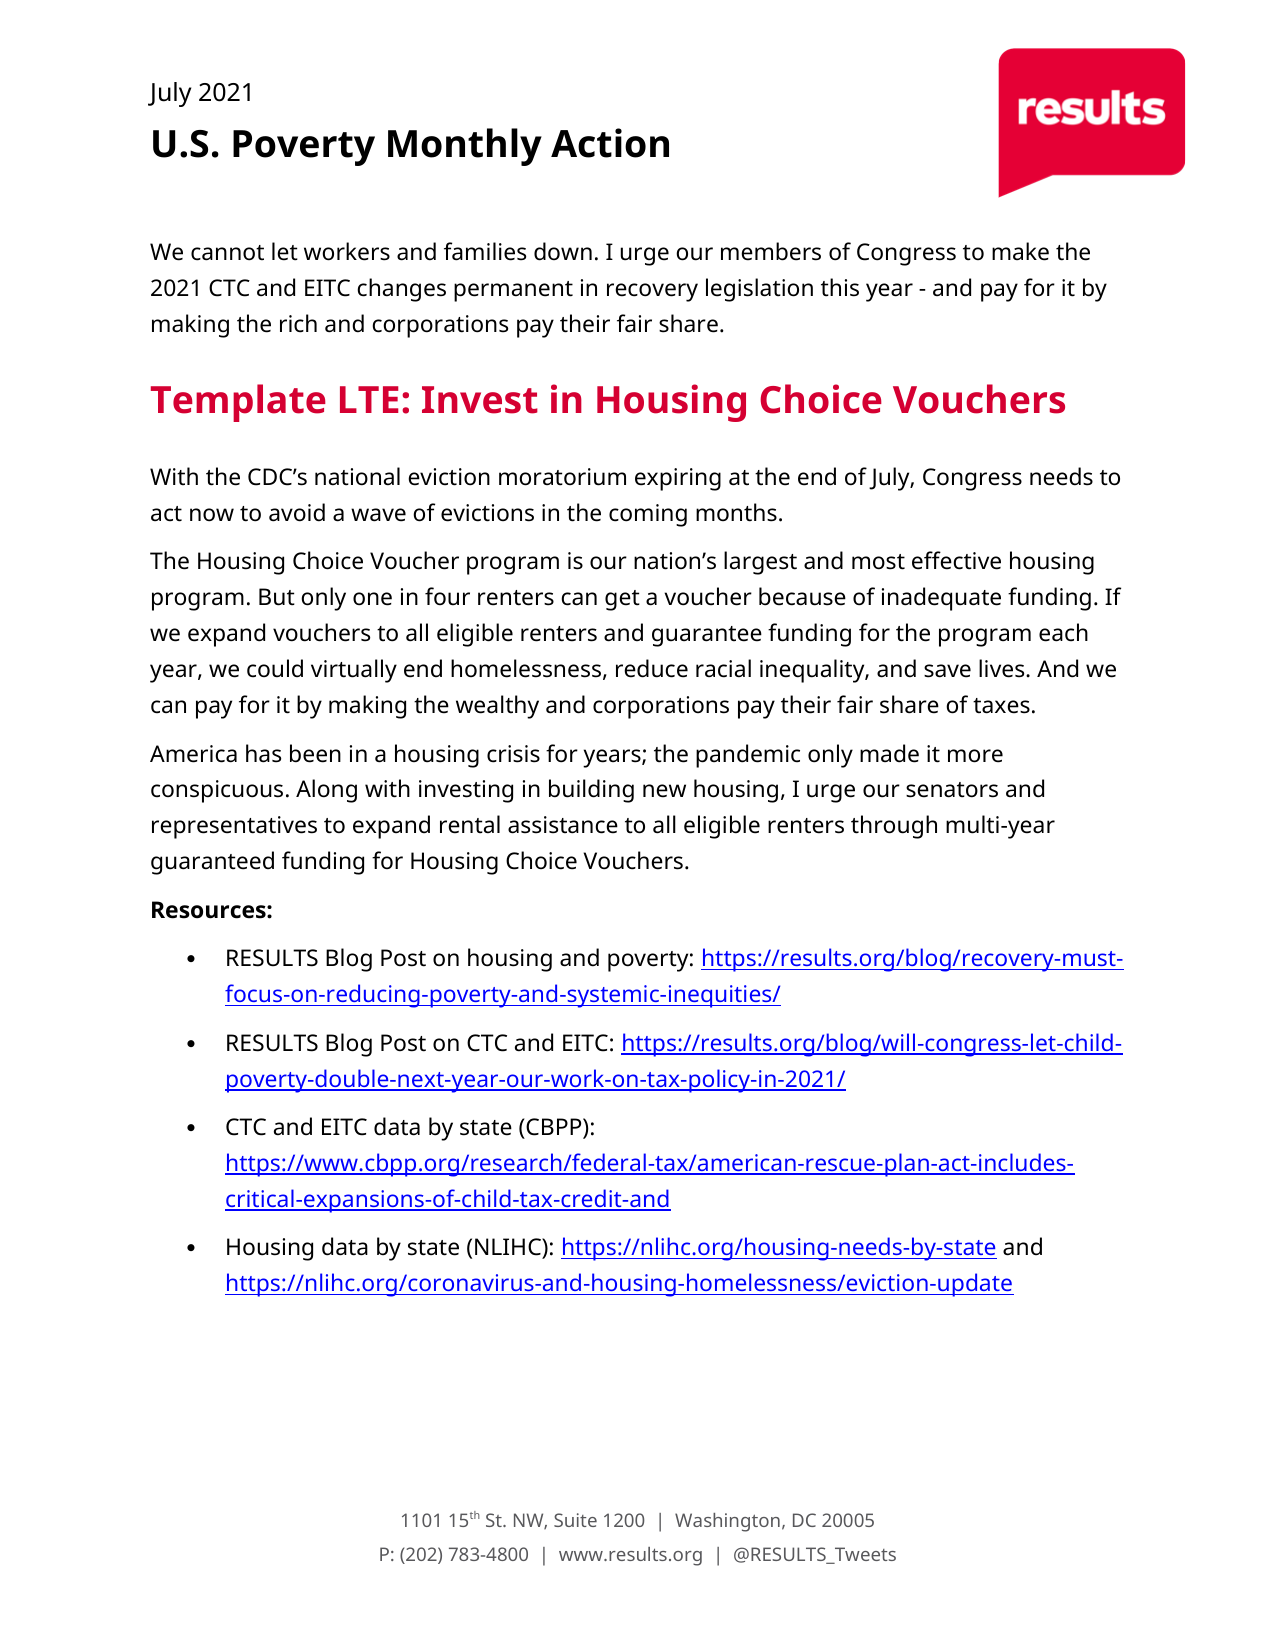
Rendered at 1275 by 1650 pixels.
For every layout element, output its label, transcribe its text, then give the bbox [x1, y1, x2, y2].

text Resources: [150, 894, 1125, 925]
list CTC and EITC data by state (CBPP): https://www.cbpp.org/research/federal-tax/american-rescue-plan-act-includes-critical-expansions-of-child-tax-credit-and [187, 1111, 1125, 1214]
list RESULTS Blog Post on housing and poverty: https://results.org/blog/recovery-must-focus-on-reducing-poverty-and-systemic-inequities/ [187, 942, 1125, 1009]
list Housing data by state (NLIHC): https://nlihc.org/housing-needs-by-state and https://nlihc.org/coronavirus-and-housing-homelessness/eviction-update [187, 1231, 1125, 1298]
text We cannot let workers and families down. I urge our members of Congress to make the 2021 CTC and EITC changes permanent in recovery legislation this year - and pay for it by making the rich and corporations pay their fair share. [150, 236, 1125, 339]
list RESULTS Blog Post on CTC and EITC: https://results.org/blog/will-congress-let-child-poverty-double-next-year-our-work-on-tax-policy-in-2021/ [187, 1027, 1125, 1094]
text With the CDC’s national eviction moratorium expiring at the end of July, Congress needs to act now to avoid a wave of evictions in the coming months. [150, 461, 1125, 528]
picture [998, 48, 1186, 198]
text Template LTE: Invest in Housing Choice Vouchers [150, 373, 1125, 424]
text America has been in a housing crisis for years; the pandemic only made it more conspicuous. Along with investing in building new housing, I urge our senators and representatives to expand rental assistance to all eligible renters through multi-year guaranteed funding for Housing Choice Vouchers. [150, 737, 1125, 877]
text The Housing Choice Voucher program is our nation’s largest and most effective housing program. But only one in four renters can get a voucher because of inadequate funding. If we expand vouchers to all eligible renters and guarantee funding for the program each year, we could virtually end homelessness, reduce racial inequality, and save lives. And we can pay for it by making the wealthy and corporations pay their fair share of taxes. [150, 545, 1125, 720]
